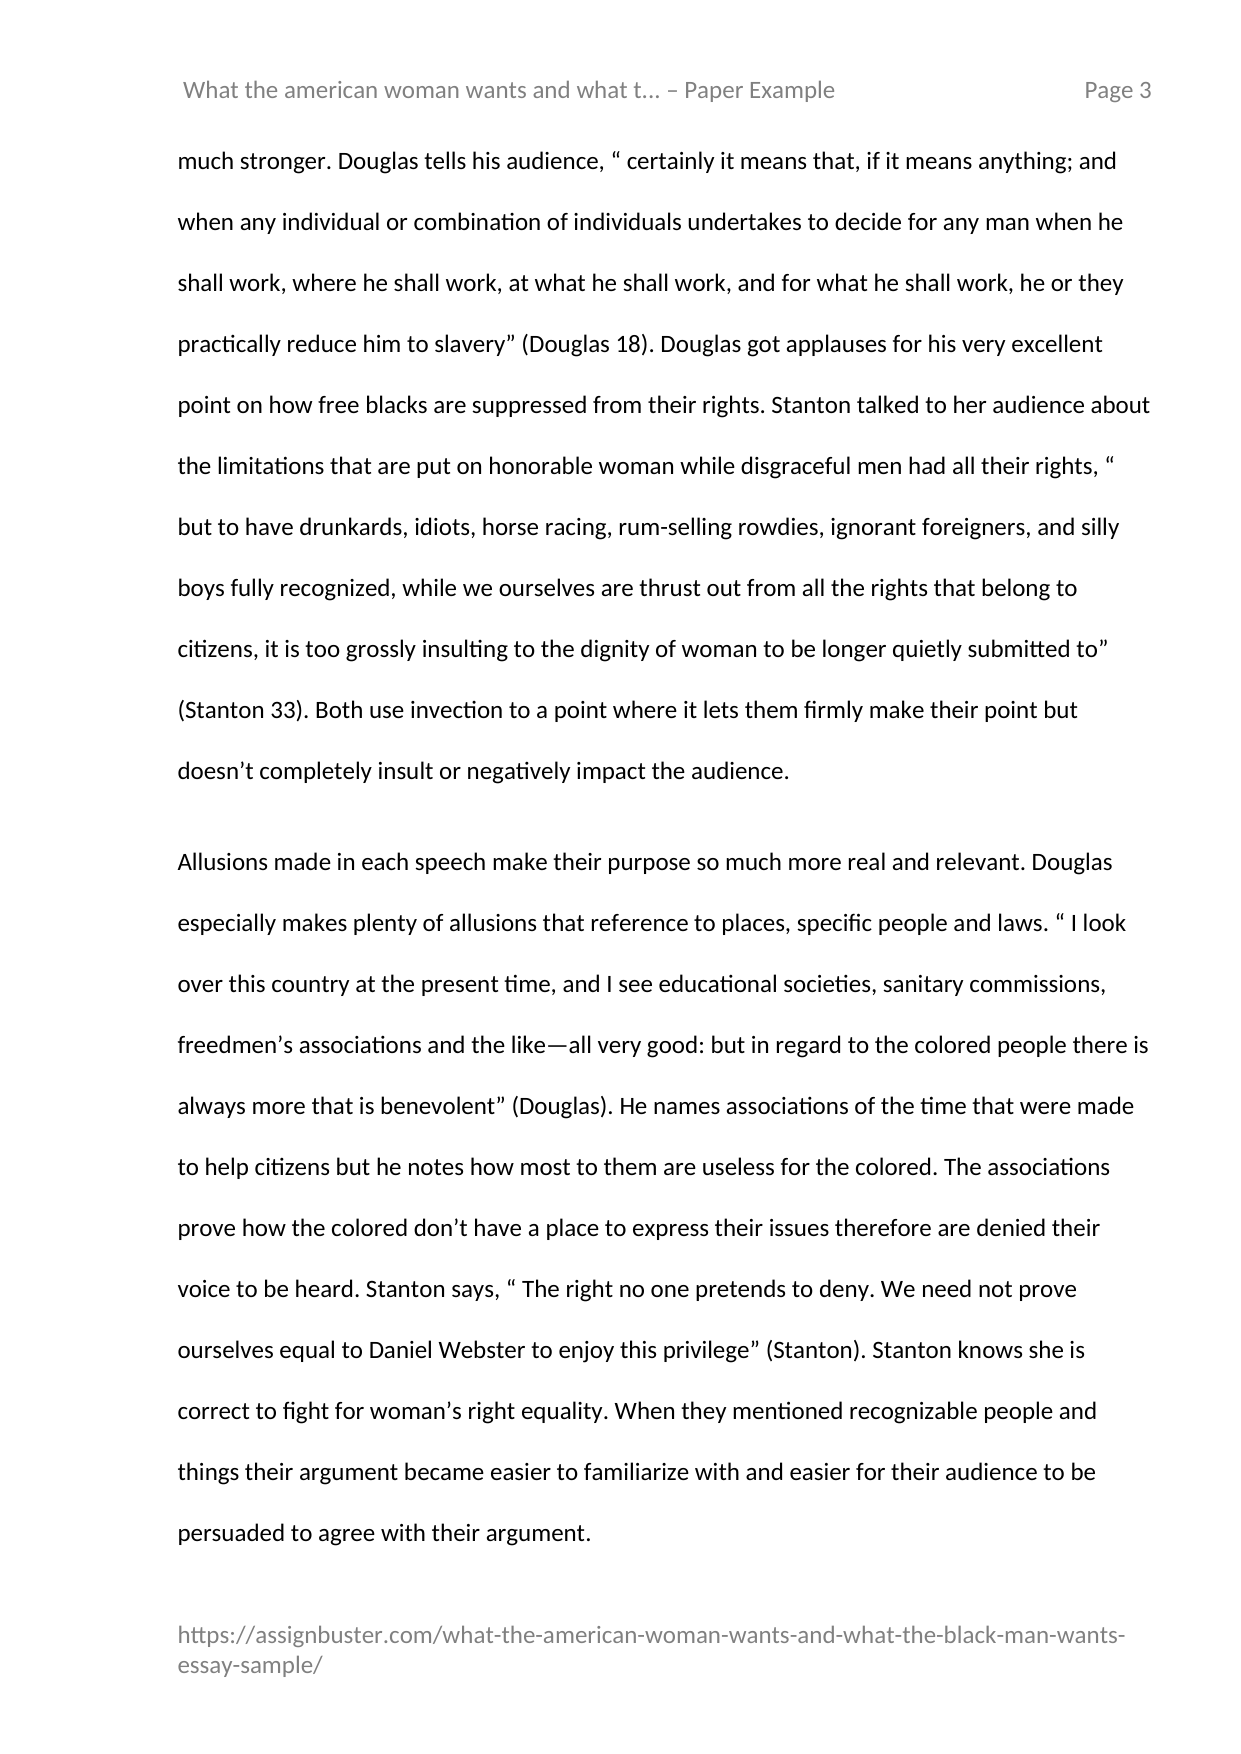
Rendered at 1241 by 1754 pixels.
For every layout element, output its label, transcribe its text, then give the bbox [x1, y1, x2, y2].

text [177, 145, 1152, 786]
text Allusions made in each speech make their purpose so much more real and relevant. Douglas especially makes plenty of allusions that reference to places, specific people and laws. “ I look over this country at the present time, and I see educational societies, sanitary commissions, freedmen’s associations and the like—all very good: but in regard to the colored people there is always more that is benevolent” (Douglas). He names associations of the time that were made to help citizens but he notes how most to them are useless for the colored. The associations prove how the colored don’t have a place to express their issues therefore are denied their voice to be heard. Stanton says, “ The right no one pretends to deny. We need not prove ourselves equal to Daniel Webster to enjoy this privilege” (Stanton). Stanton knows she is correct to fight for woman’s right equality. When they mentioned recognizable people and things their argument became easier to familiarize with and easier for their audience to be persuaded to agree with their argument. [177, 846, 1152, 1548]
